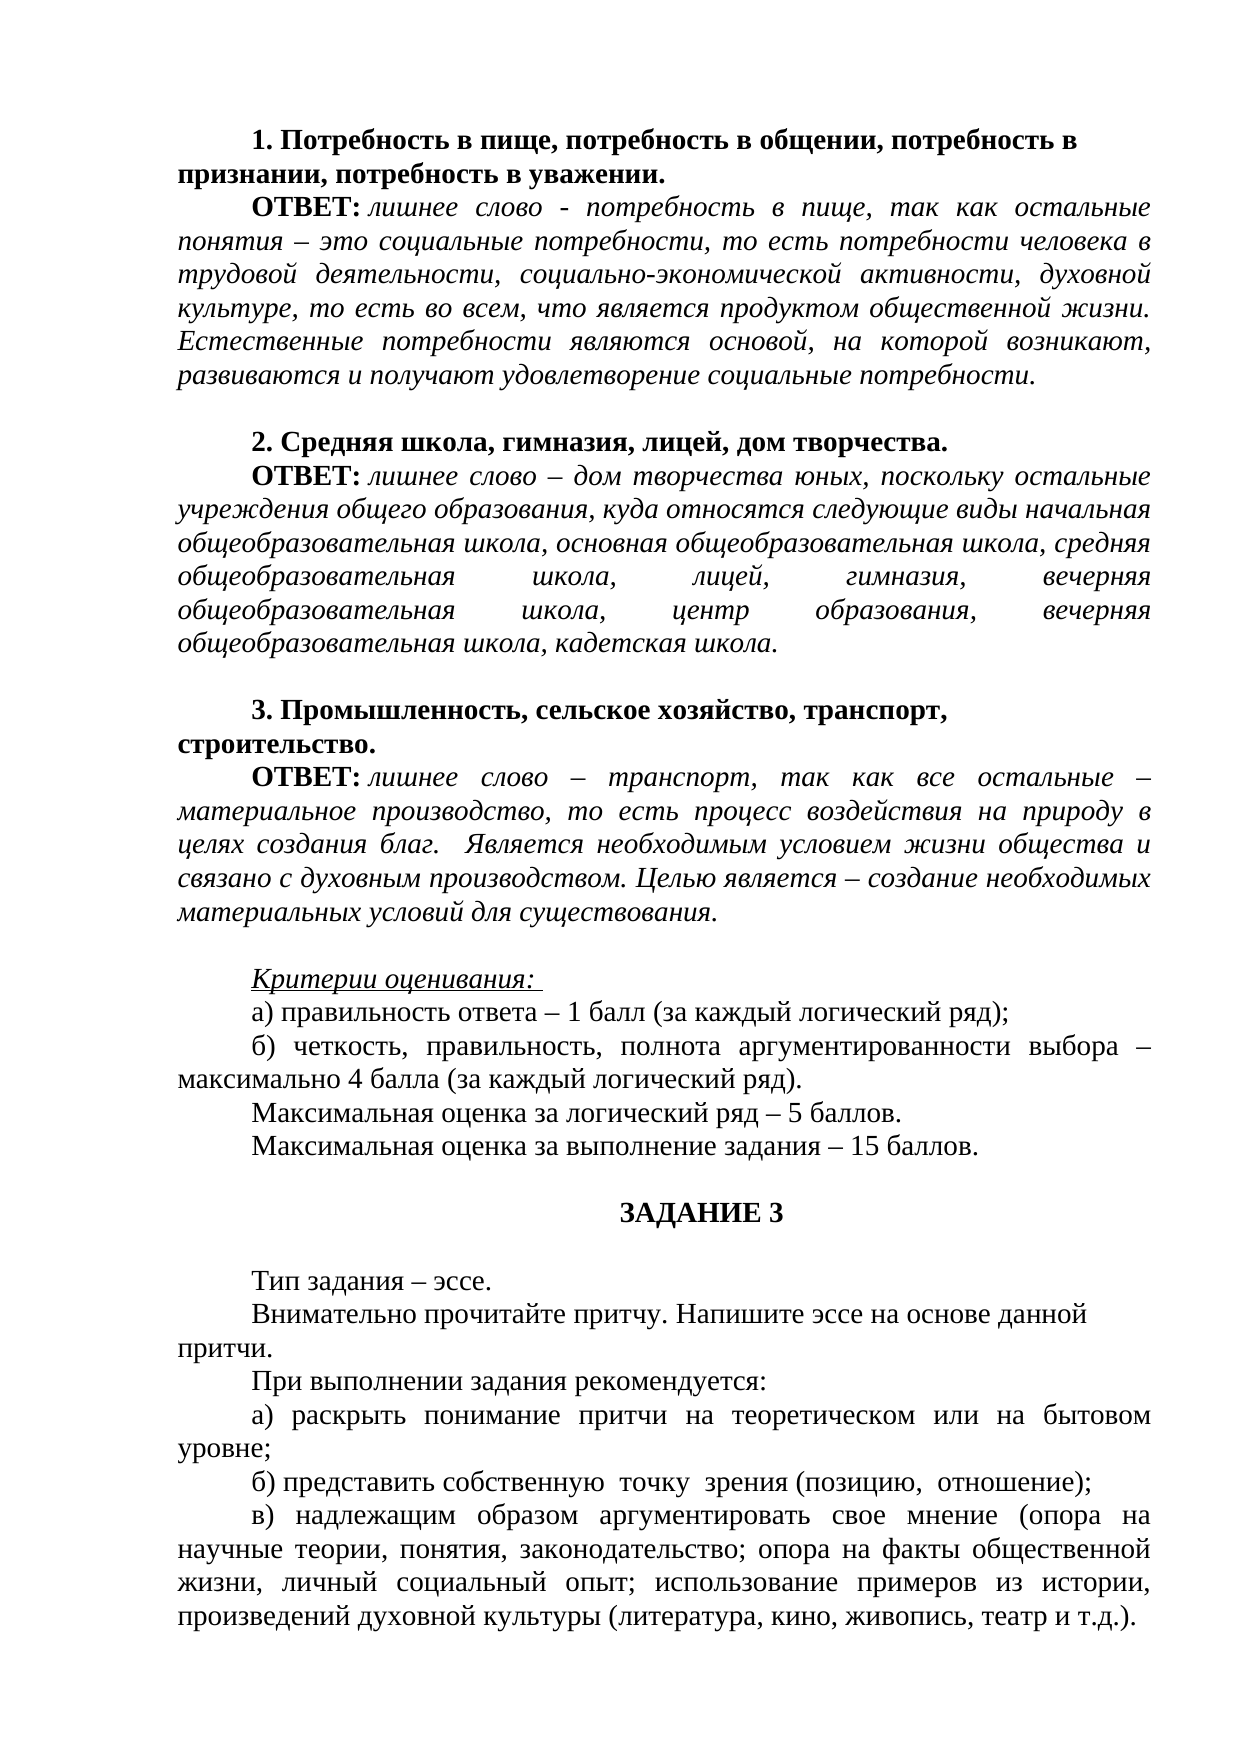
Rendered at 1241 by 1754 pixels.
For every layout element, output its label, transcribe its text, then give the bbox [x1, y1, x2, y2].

text ОТВЕТ: лишнее слово - потребность в пище, так как остальные понятия – это социальные потребности, то есть потребности человека в трудовой деятельности, социально-экономической активности, духовной культуре, то есть во всем, что является продуктом общественной жизни. Естественные потребности являются основой, на которой возникают, развиваются и получают удовлетворение социальные потребности. [177, 189, 1152, 391]
text ОТВЕТ: лишнее слово – дом творчества юных, поскольку остальные учреждения общего образования, куда относятся следующие виды начальная общеобразовательная школа, основная общеобразовательная школа, средняя общеобразовательная школа, лицей, гимназия, вечерняя общеобразовательная школа, центр образования, вечерняя общеобразовательная школа, кадетская школа. [177, 458, 1152, 659]
text б) представить собственную точку зрения (позицию, отношение); [177, 1464, 1152, 1497]
text 3. Промышленность, сельское хозяйство, транспорт, строительство. [177, 692, 1152, 759]
text в) надлежащим образом аргументировать свое мнение (опора на научные теории, понятия, законодательство; опора на факты общественной жизни, личный социальный опыт; использование примеров из истории, произведений духовной культуры (литература, кино, живопись, театр и т.д.). [177, 1497, 1152, 1632]
text б) четкость, правильность, полнота аргументированности выбора – максимально 4 балла (за каждый логический ряд). [177, 1028, 1152, 1095]
text Тип задания – эссе. [177, 1263, 1152, 1296]
text Максимальная оценка за выполнение задания – 15 баллов. [177, 1128, 1152, 1162]
text а) раскрыть понимание притчи на теоретическом или на бытовом уровне; [177, 1397, 1152, 1464]
text 2. Средняя школа, гимназия, лицей, дом творчества. [177, 424, 1152, 458]
text Критерии оценивания: [177, 961, 1152, 994]
text а) правильность ответа – 1 балл (за каждый логический ряд); [177, 994, 1152, 1028]
text При выполнении задания рекомендуется: [177, 1363, 1152, 1397]
text ОТВЕТ: лишнее слово – транспорт, так как все остальные – материальное производство, то есть процесс воздействия на природу в целях создания благ. Является необходимым условием жизни общества и связано с духовным производством. Целью является – создание необходимых материальных условий для существования. [177, 759, 1152, 927]
text Максимальная оценка за логический ряд – 5 баллов. [177, 1095, 1152, 1128]
text ЗАДАНИЕ 3 [177, 1196, 1152, 1229]
text 1. Потребность в пище, потребность в общении, потребность в признании, потребность в уважении. [177, 122, 1152, 189]
text Внимательно прочитайте притчу. Напишите эссе на основе данной притчи. [177, 1296, 1152, 1363]
